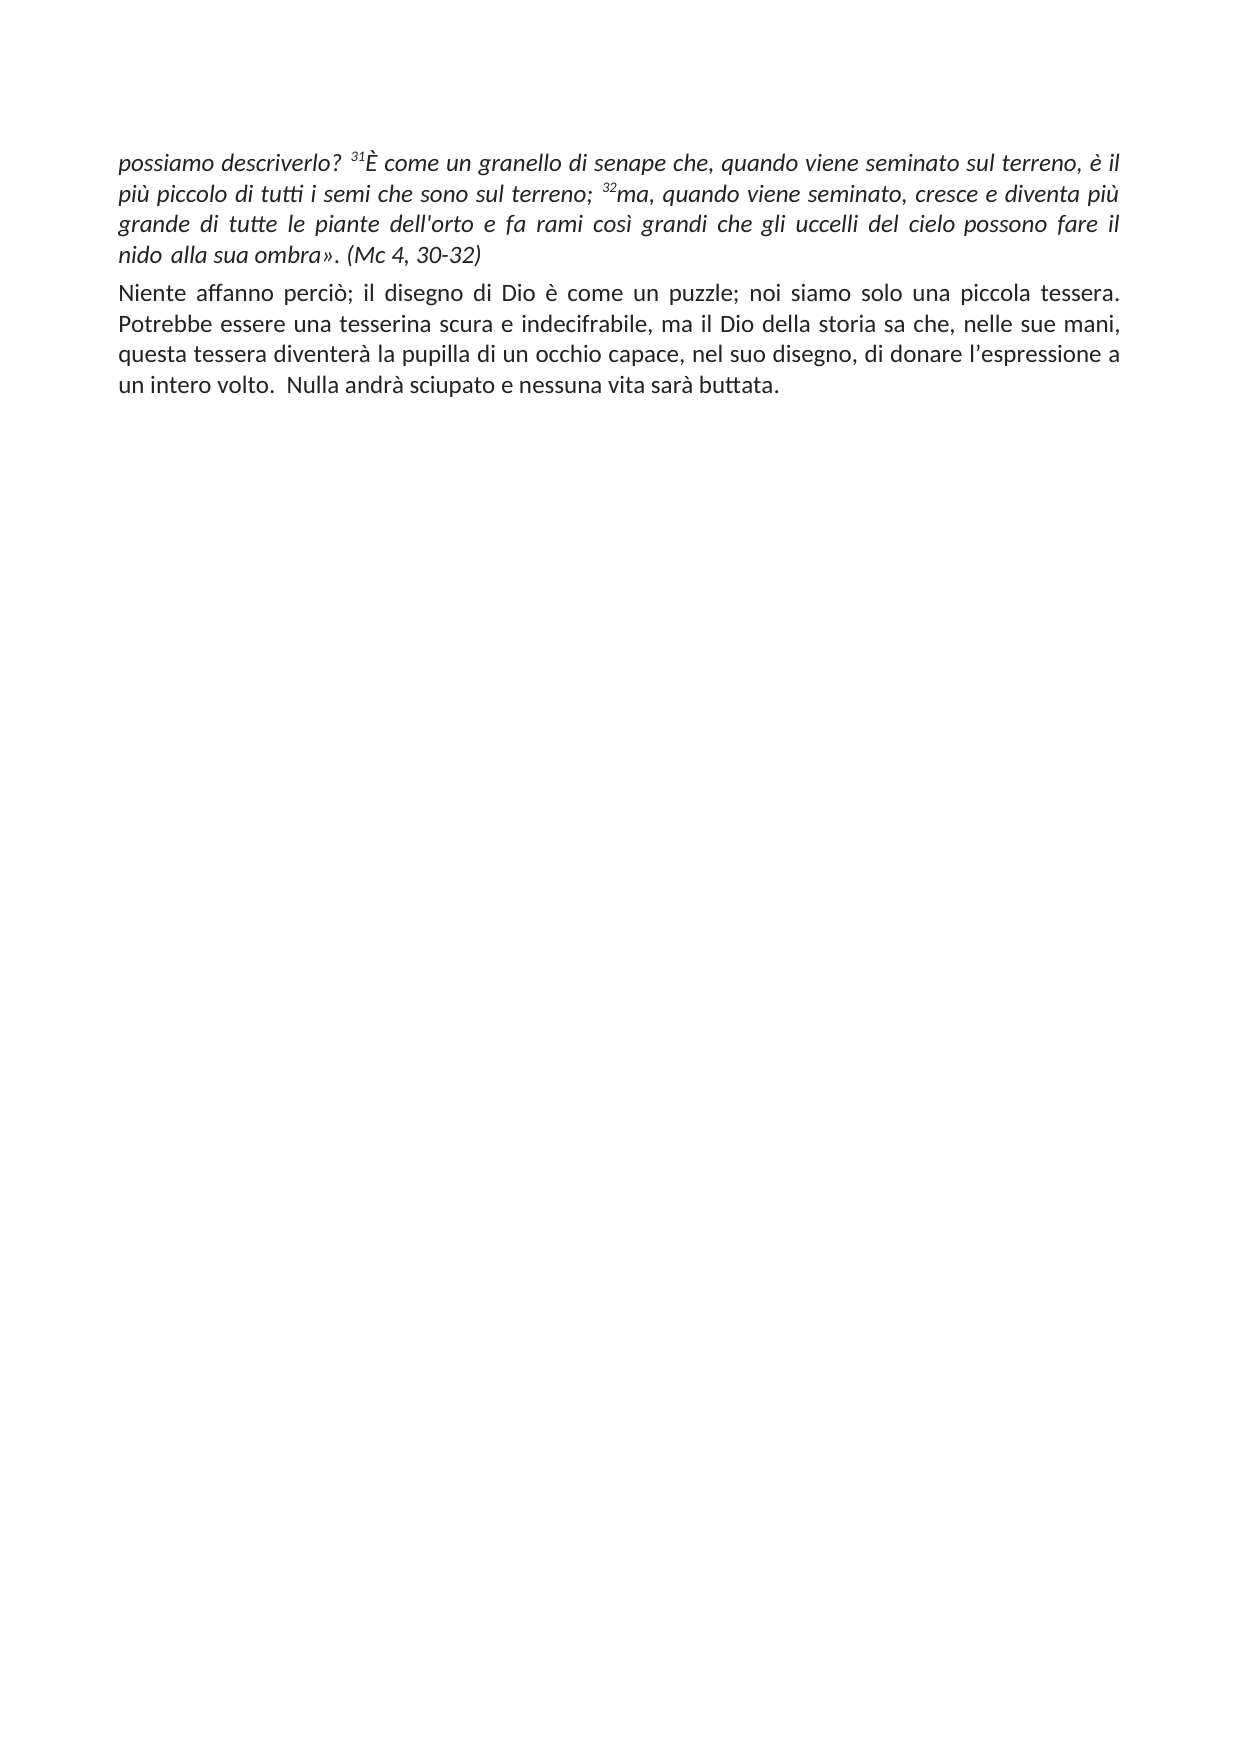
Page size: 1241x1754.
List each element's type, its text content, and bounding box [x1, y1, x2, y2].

text Niente affanno perciò; il disegno di Dio è come un puzzle; noi siamo solo una piccola tessera. Potrebbe essere una tesserina scura e indecifrabile, ma il Dio della storia sa che, nelle sue mani, questa tessera diventerà la pupilla di un occhio capace, nel suo disegno, di donare l’espressione a un intero volto. Nulla andrà sciupato e nessuna vita sarà buttata. [118, 277, 1122, 399]
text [118, 148, 1122, 270]
